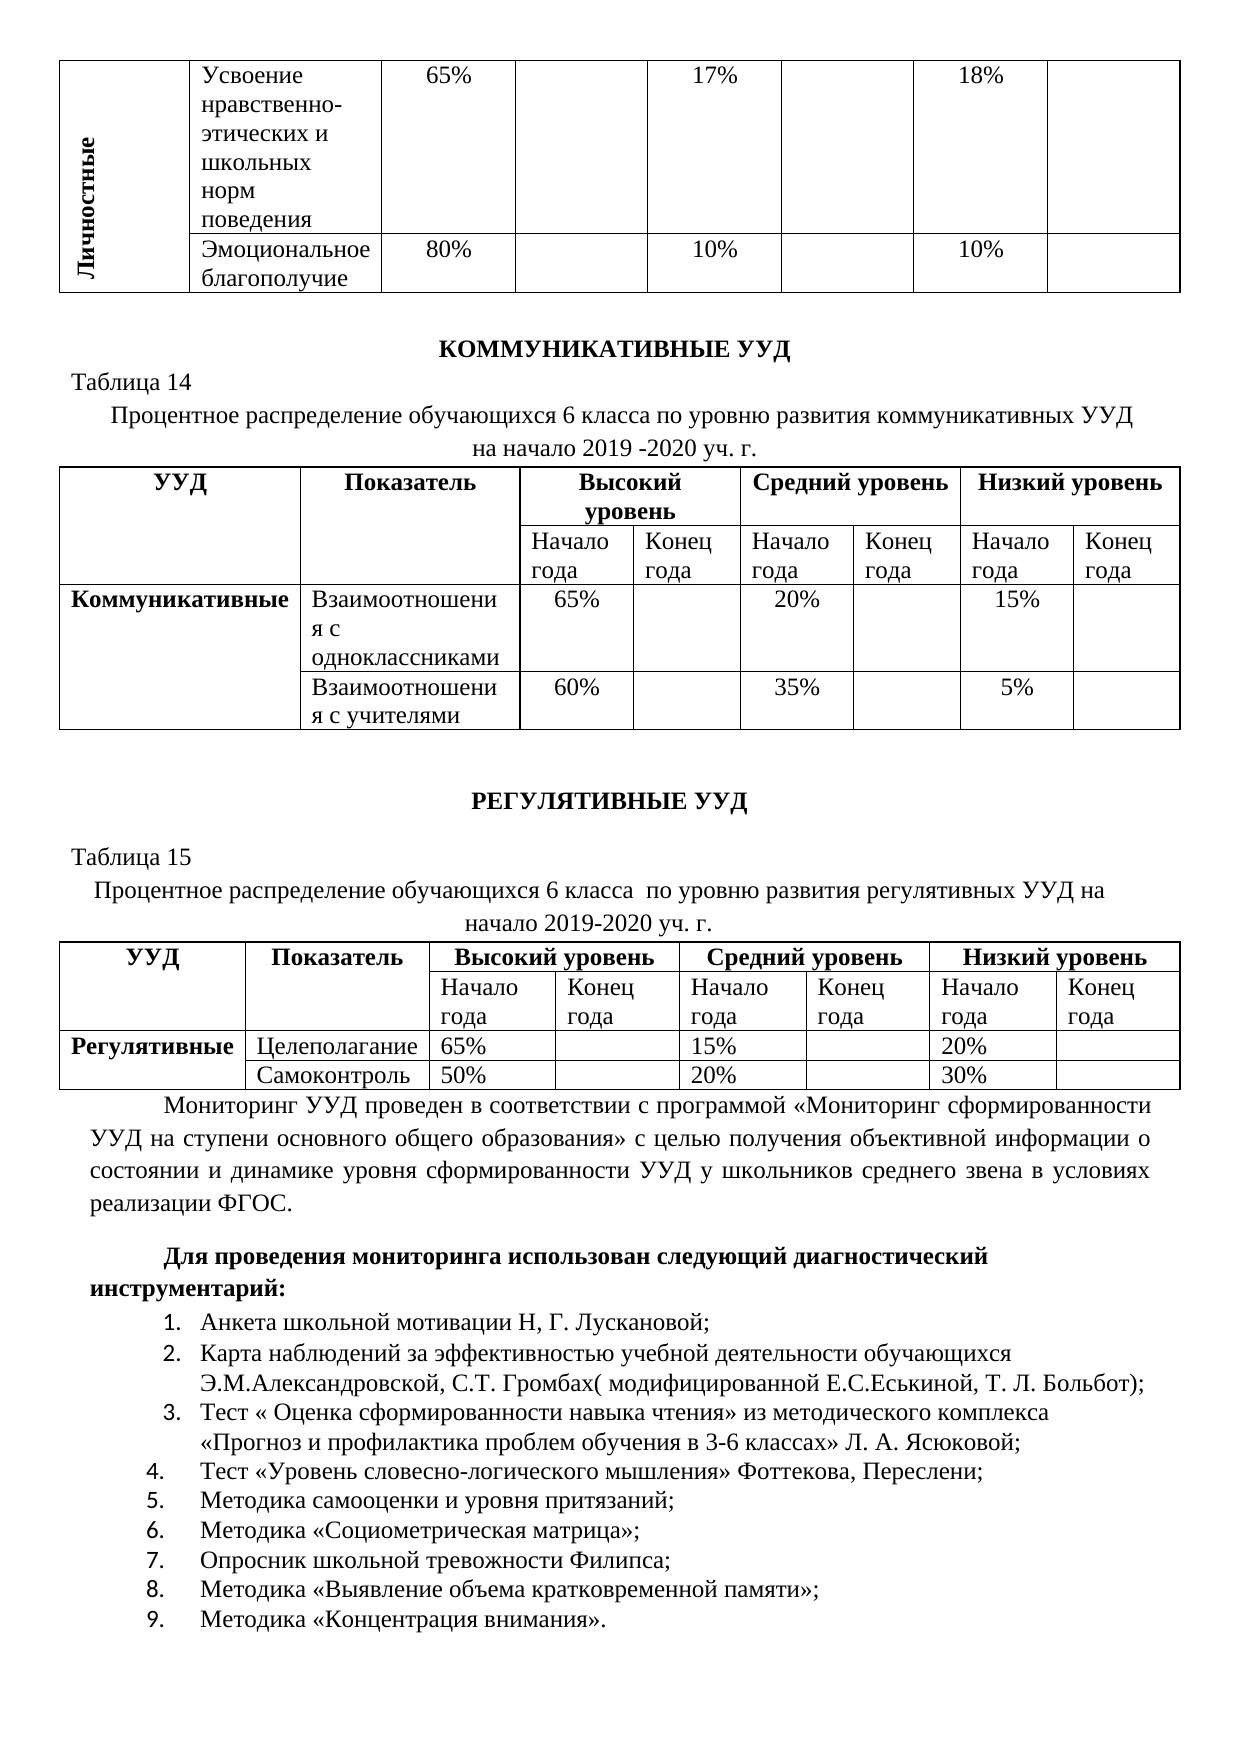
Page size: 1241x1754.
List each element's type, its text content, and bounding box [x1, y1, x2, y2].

table_cell Конец года [634, 526, 740, 583]
table_cell Коммуникативные [60, 585, 300, 729]
table_cell [556, 1031, 679, 1059]
table_cell Начало года [930, 972, 1056, 1030]
table_cell [782, 61, 913, 233]
list Методика «Социометрическая матрица»; [146, 1515, 1150, 1544]
table_cell 65% [430, 1031, 555, 1059]
table_cell [634, 585, 740, 671]
table_cell 65% [521, 585, 633, 671]
table_cell [1048, 234, 1179, 292]
table_cell 30% [930, 1061, 1056, 1089]
list Методика самооценки и уровня притязаний; [146, 1485, 1150, 1515]
table_cell Начало года [741, 526, 853, 583]
table_cell [1074, 672, 1179, 729]
table_header Высокий уровень [430, 943, 679, 971]
table_cell [556, 1061, 679, 1089]
table_cell 65% [382, 61, 515, 233]
table_header Показатель [246, 943, 429, 1030]
table_cell [1074, 585, 1179, 671]
table_cell Конец года [807, 972, 929, 1030]
table_cell [634, 672, 740, 729]
table_cell 20% [930, 1031, 1056, 1059]
table_cell Начало года [680, 972, 806, 1030]
table_cell 60% [521, 672, 633, 729]
table_cell [854, 672, 960, 729]
table_cell 15% [680, 1031, 806, 1059]
table_cell [516, 61, 647, 233]
table_cell 35% [741, 672, 853, 729]
table_cell Конец года [1074, 526, 1179, 583]
table_cell Начало года [961, 526, 1073, 583]
table_cell 20% [741, 585, 853, 671]
table_cell Целеполагание [246, 1031, 429, 1059]
table_header Низкий уровень [961, 468, 1179, 525]
text начало 2019-2020 уч. г. [464, 908, 1152, 937]
text Мониторинг УУД проведен в соответствии с программой «Мониторинг сформированности УУД на ступени основного общего образования» с целью получения объективной информации о состоянии и динамике уровня сформированности УУД у школьников среднего звена в условиях реализации ФГОС. [89, 1090, 1152, 1216]
text РЕГУЛЯТИВНЫЕ УУД [71, 786, 1148, 815]
table_cell 15% [961, 585, 1073, 671]
table_cell [516, 234, 647, 292]
text КОММУНИКАТИВНЫЕ УУД [71, 334, 1158, 363]
table_cell Регулятивные [60, 1031, 245, 1089]
text Процентное распределение обучающихся 6 класса по уровню развития регулятивных УУД на [94, 875, 1152, 904]
table_cell 10% [648, 234, 781, 292]
list Тест «Уровень словесно-логического мышления» Фоттекова, Переслени; [146, 1456, 1150, 1485]
table_cell [807, 1031, 929, 1059]
table_cell Эмоциональное благополучие [190, 234, 381, 292]
table_cell Личностные [60, 61, 189, 292]
table_cell Усвоение нравственно-этических и школьных норм поведения [190, 61, 381, 233]
text Таблица 15 [71, 842, 1137, 871]
text Таблица 14 [71, 367, 1137, 396]
table_cell Конец года [1057, 972, 1179, 1030]
text Процентное распределение обучающихся 6 класса по уровню развития коммуникативных УУД [71, 400, 1133, 429]
table_header Высокий уровень [521, 468, 740, 525]
table_cell [807, 1061, 929, 1089]
table_cell Взаимоотношения с одноклассниками [301, 585, 519, 671]
table_cell 17% [648, 61, 781, 233]
table_cell Взаимоотношения с учителями [301, 672, 519, 729]
list Методика «Концентрация внимания». [146, 1603, 1150, 1633]
table_cell 18% [914, 61, 1047, 233]
table_cell Начало года [521, 526, 633, 583]
table_cell 10% [914, 234, 1047, 292]
table_cell [1048, 61, 1179, 233]
text Для проведения мониторинга использован следующий диагностический инструментарий: [89, 1241, 1152, 1302]
table_header Средний уровень [680, 943, 929, 971]
table_header УУД [60, 468, 300, 583]
table_cell Конец года [854, 526, 960, 583]
list Методика «Выявление объема кратковременной памяти»; [146, 1574, 1150, 1603]
list Опросник школьной тревожности Филипса; [146, 1544, 1150, 1574]
list Анкета школьной мотивации Н, Г. Лускановой; [162, 1307, 1152, 1337]
table_cell [1057, 1031, 1179, 1059]
table_cell Конец года [556, 972, 679, 1030]
list Карта наблюдений за эффективностью учебной деятельности обучающихся Э.М.Александровской, С.Т. Громбах( модифицированной Е.С.Еськиной, Т. Л. Больбот); [162, 1337, 1152, 1396]
table_cell [854, 585, 960, 671]
table_cell 50% [430, 1061, 555, 1089]
table_cell Самоконтроль [246, 1061, 429, 1089]
table_header Низкий уровень [930, 943, 1179, 971]
list Тест « Оценка сформированности навыка чтения» из методического комплекса «Прогноз и профилактика проблем обучения в 3-6 классах» Л. А. Ясюковой; [162, 1396, 1152, 1456]
text на начало 2019 -2020 уч. г. [71, 433, 1158, 462]
table_cell [1057, 1061, 1179, 1089]
table_cell 20% [680, 1061, 806, 1089]
table_cell 5% [961, 672, 1073, 729]
table_cell 80% [382, 234, 515, 292]
table_header Средний уровень [741, 468, 960, 525]
table_cell Начало года [430, 972, 555, 1030]
table_header УУД [60, 943, 245, 1030]
table_header Показатель [301, 468, 519, 583]
table_cell [782, 234, 913, 292]
